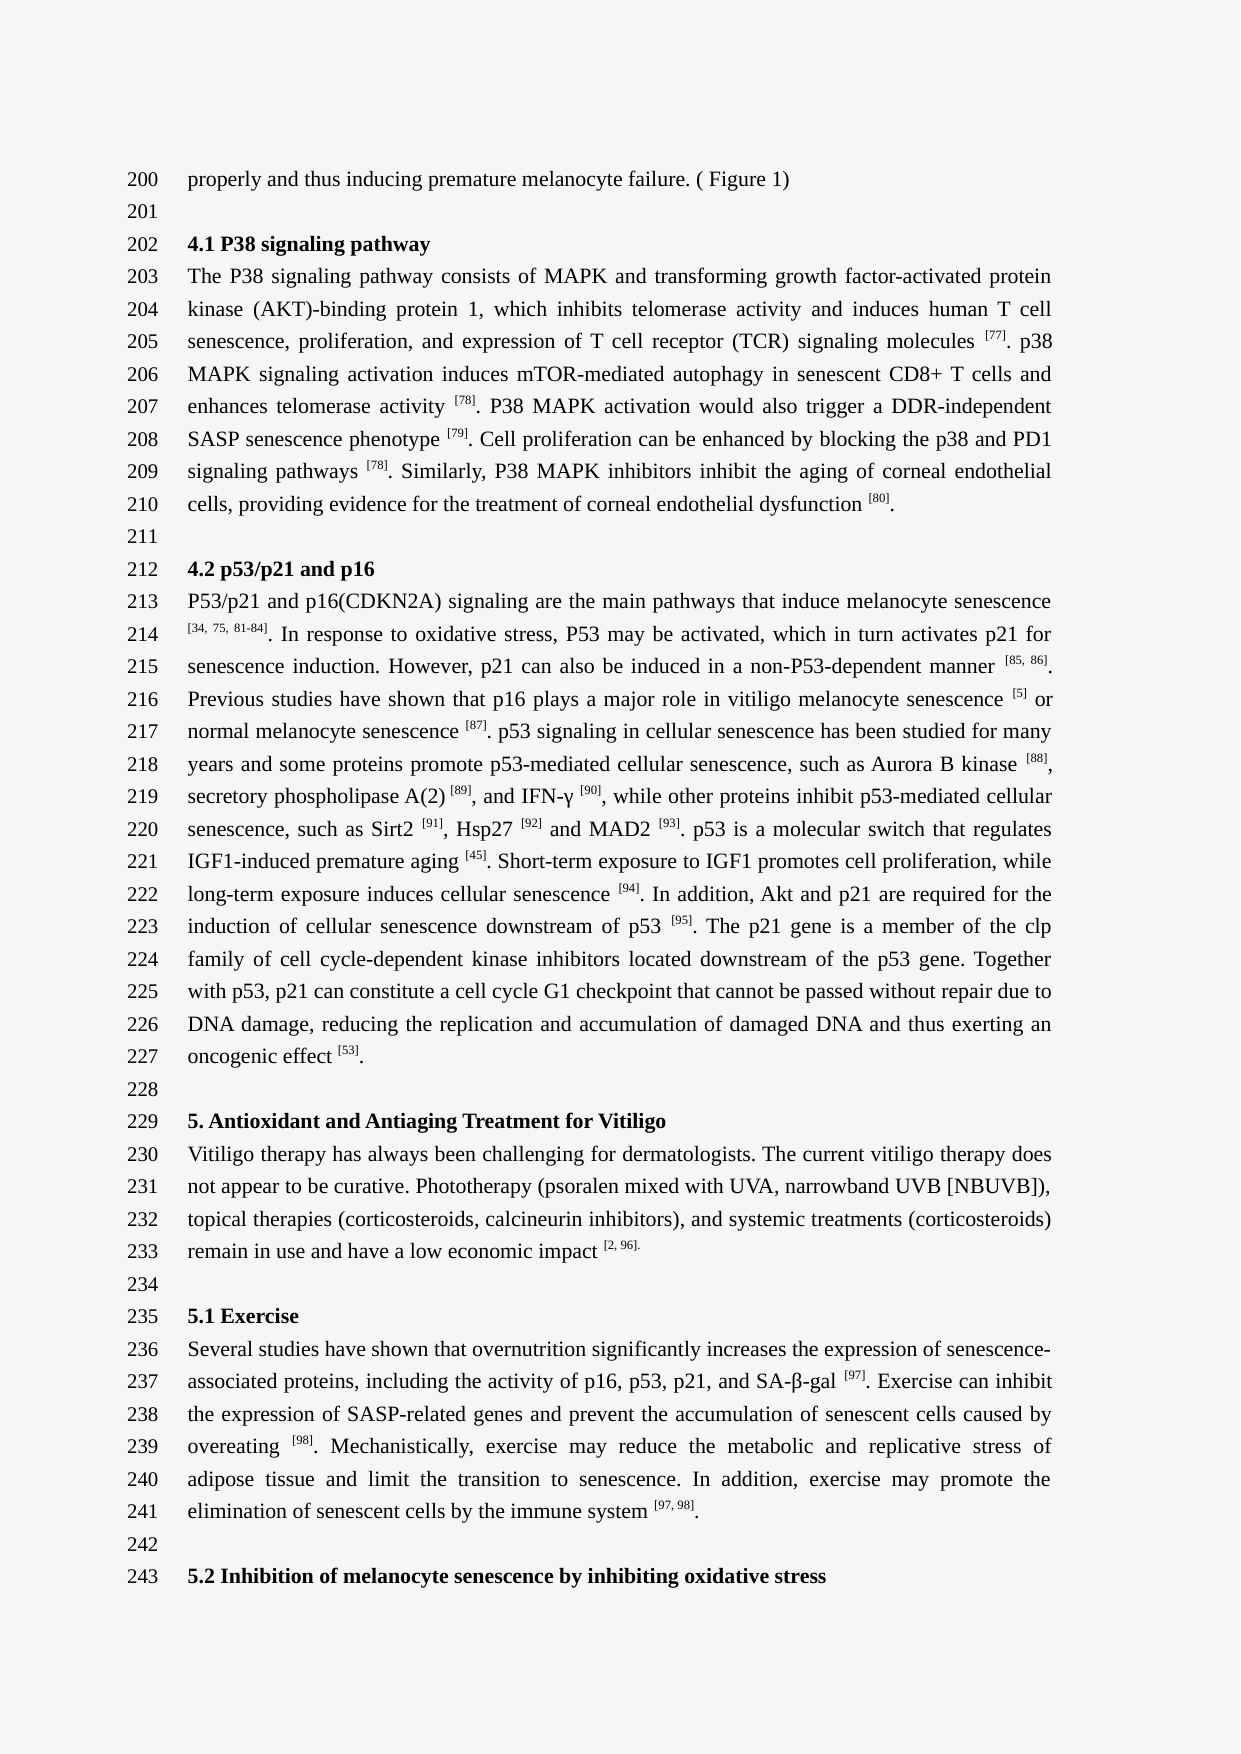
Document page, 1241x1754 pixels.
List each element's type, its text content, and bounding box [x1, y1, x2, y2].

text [187, 162, 1053, 194]
text The P38 signaling pathway consists of MAPK and transforming growth factor-activated protein kinase (AKT)-binding protein 1, which inhibits telomerase activity and induces human T cell senescence, proliferation, and expression of T cell receptor (TCR) signaling molecules [77]. p38 MAPK signaling activation induces mTOR-mediated autophagy in senescent CD8+ T cells and enhances telomerase activity [78]. P38 MAPK activation would also trigger a DDR-independent SASP senescence phenotype [79]. Cell proliferation can be enhanced by blocking the p38 and PD1 signaling pathways [78]. Similarly, P38 MAPK inhibitors inhibit the aging of corneal endothelial cells, providing evidence for the treatment of corneal endothelial dysfunction [80]. [187, 259, 1053, 519]
text 5. Antioxidant and Antiaging Treatment for Vitiligo [187, 1104, 1053, 1137]
text Several studies have shown that overnutrition significantly increases the expression of senescence-associated proteins, including the activity of p16, p53, p21, and SA-β-gal [97]. Exercise can inhibit the expression of SASP-related genes and prevent the accumulation of senescent cells caused by overeating [98]. Mechanistically, exercise may reduce the metabolic and replicative stress of adipose tissue and limit the transition to senescence. In addition, exercise may promote the elimination of senescent cells by the immune system [97, 98]. [187, 1332, 1053, 1527]
text Vitiligo therapy has always been challenging for dermatologists. The current vitiligo therapy does not appear to be curative. Phototherapy (psoralen mixed with UVA, narrowband UVB [NBUVB]), topical therapies (corticosteroids, calcineurin inhibitors), and systemic treatments (corticosteroids) remain in use and have a low economic impact [2, 96]. [187, 1137, 1053, 1267]
text P53/p21 and p16(CDKN2A) signaling are the main pathways that induce melanocyte senescence [34, 75, 81-84]. In response to oxidative stress, P53 may be activated, which in turn activates p21 for senescence induction. However, p21 can also be induced in a non-P53-dependent manner [85, 86]. Previous studies have shown that p16 plays a major role in vitiligo melanocyte senescence [5] or normal melanocyte senescence [87]. p53 signaling in cellular senescence has been studied for many years and some proteins promote p53-mediated cellular senescence, such as Aurora B kinase [88], secretory phospholipase A(2) [89], and IFN-γ [90], while other proteins inhibit p53-mediated cellular senescence, such as Sirt2 [91], Hsp27 [92] and MAD2 [93]. p53 is a molecular switch that regulates IGF1-induced premature aging [45]. Short-term exposure to IGF1 promotes cell proliferation, while long-term exposure induces cellular senescence [94]. In addition, Akt and p21 are required for the induction of cellular senescence downstream of p53 [95]. The p21 gene is a member of the clp family of cell cycle-dependent kinase inhibitors located downstream of the p53 gene. Together with p53, p21 can constitute a cell cycle G1 checkpoint that cannot be passed without repair due to DNA damage, reducing the replication and accumulation of damaged DNA and thus exerting an oncogenic effect [53]. [187, 584, 1053, 1072]
text 5.2 Inhibition of melanocyte senescence by inhibiting oxidative stress [187, 1559, 1053, 1592]
text 5.1 Exercise [187, 1299, 1053, 1332]
text 4.1 P38 signaling pathway [187, 227, 1053, 259]
text 4.2 p53/p21 and p16 [187, 552, 1053, 584]
